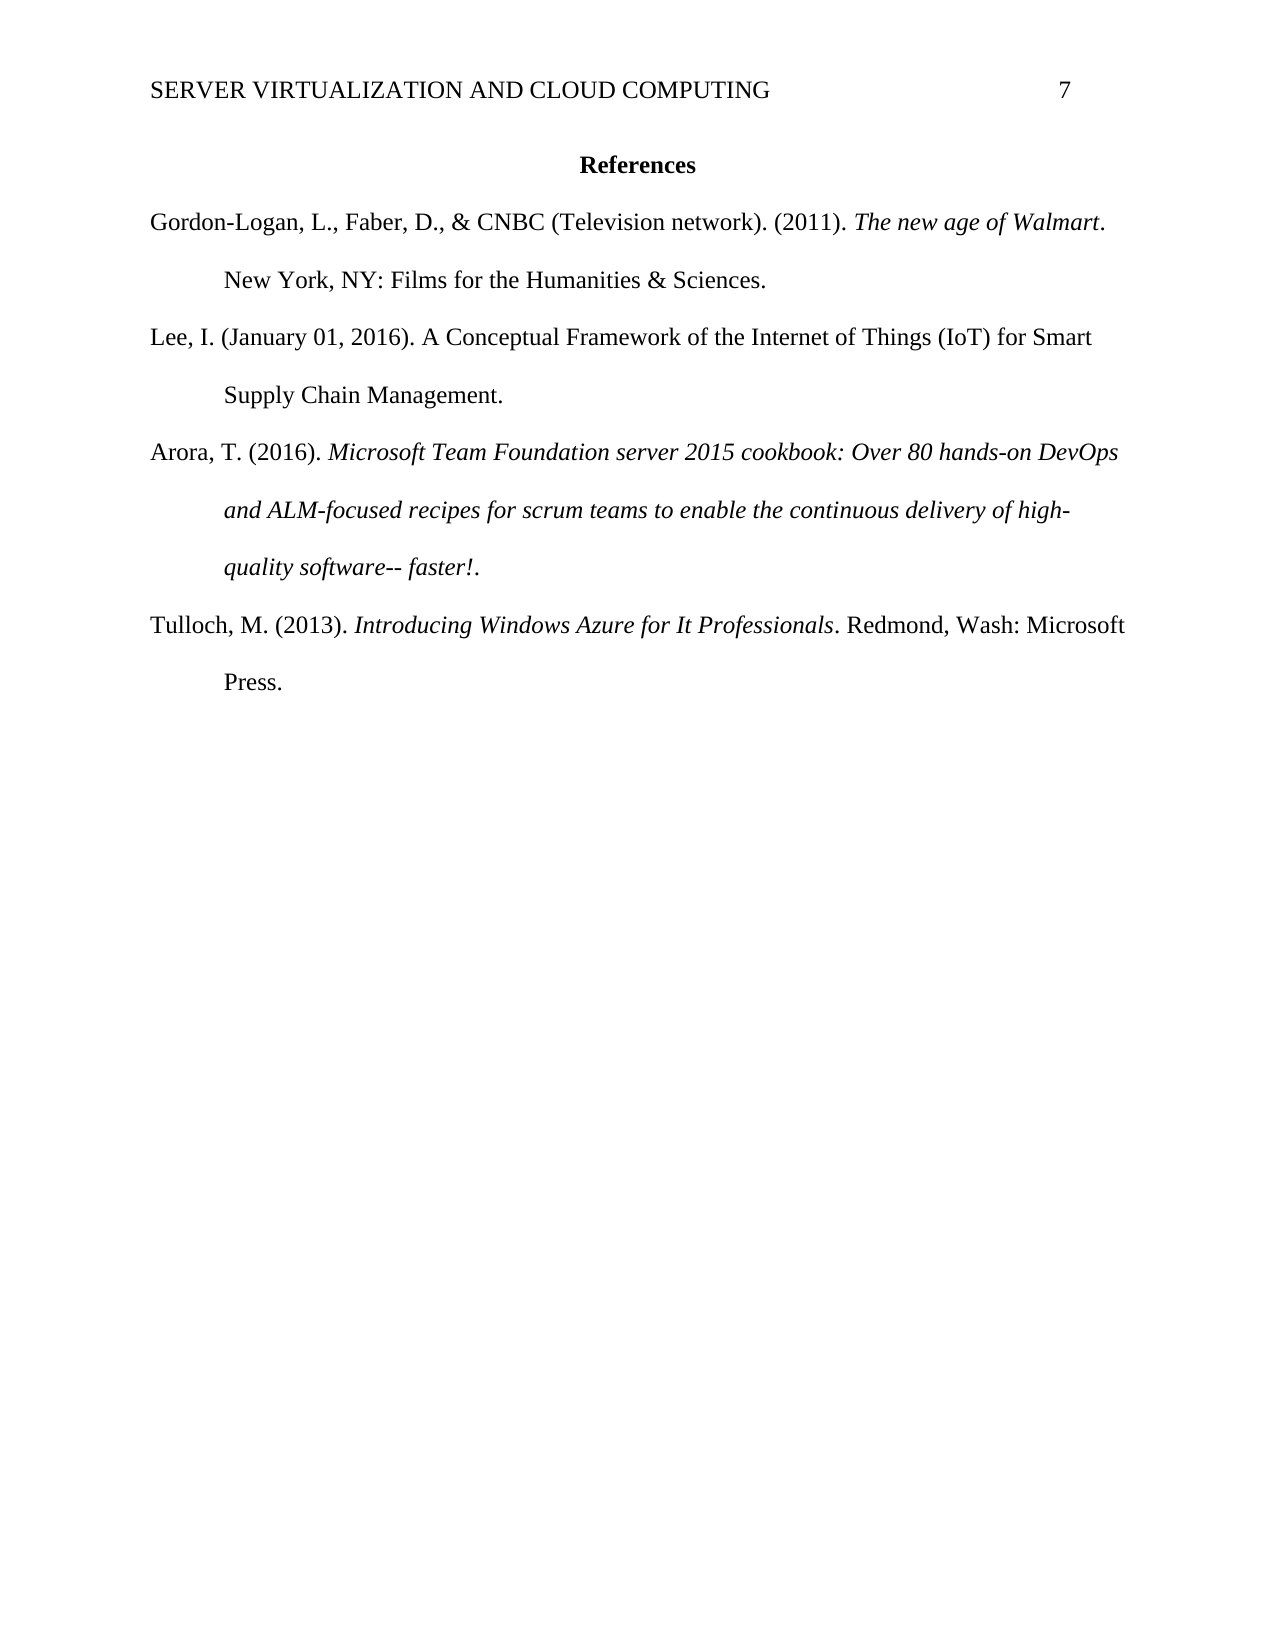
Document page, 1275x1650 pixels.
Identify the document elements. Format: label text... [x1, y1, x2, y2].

text Arora, T. (2016). Microsoft Team Foundation server 2015 cookbook: Over 80 hands-on DevOps and ALM-focused recipes for scrum teams to enable the continuous delivery of high- quality software-- faster!. [150, 437, 1125, 581]
text Gordon-Logan, L., Faber, D., & CNBC (Television network). (2011). The new age of Walmart. New York, NY: Films for the Humanities & Sciences. [150, 207, 1125, 294]
text References [150, 150, 1125, 179]
text Lee, I. (January 01, 2016). A Conceptual Framework of the Internet of Things (IoT) for Smart Supply Chain Management. [150, 322, 1125, 409]
text Tulloch, M. (2013). Introducing Windows Azure for It Professionals. Redmond, Wash: Microsoft Press. [150, 610, 1125, 696]
